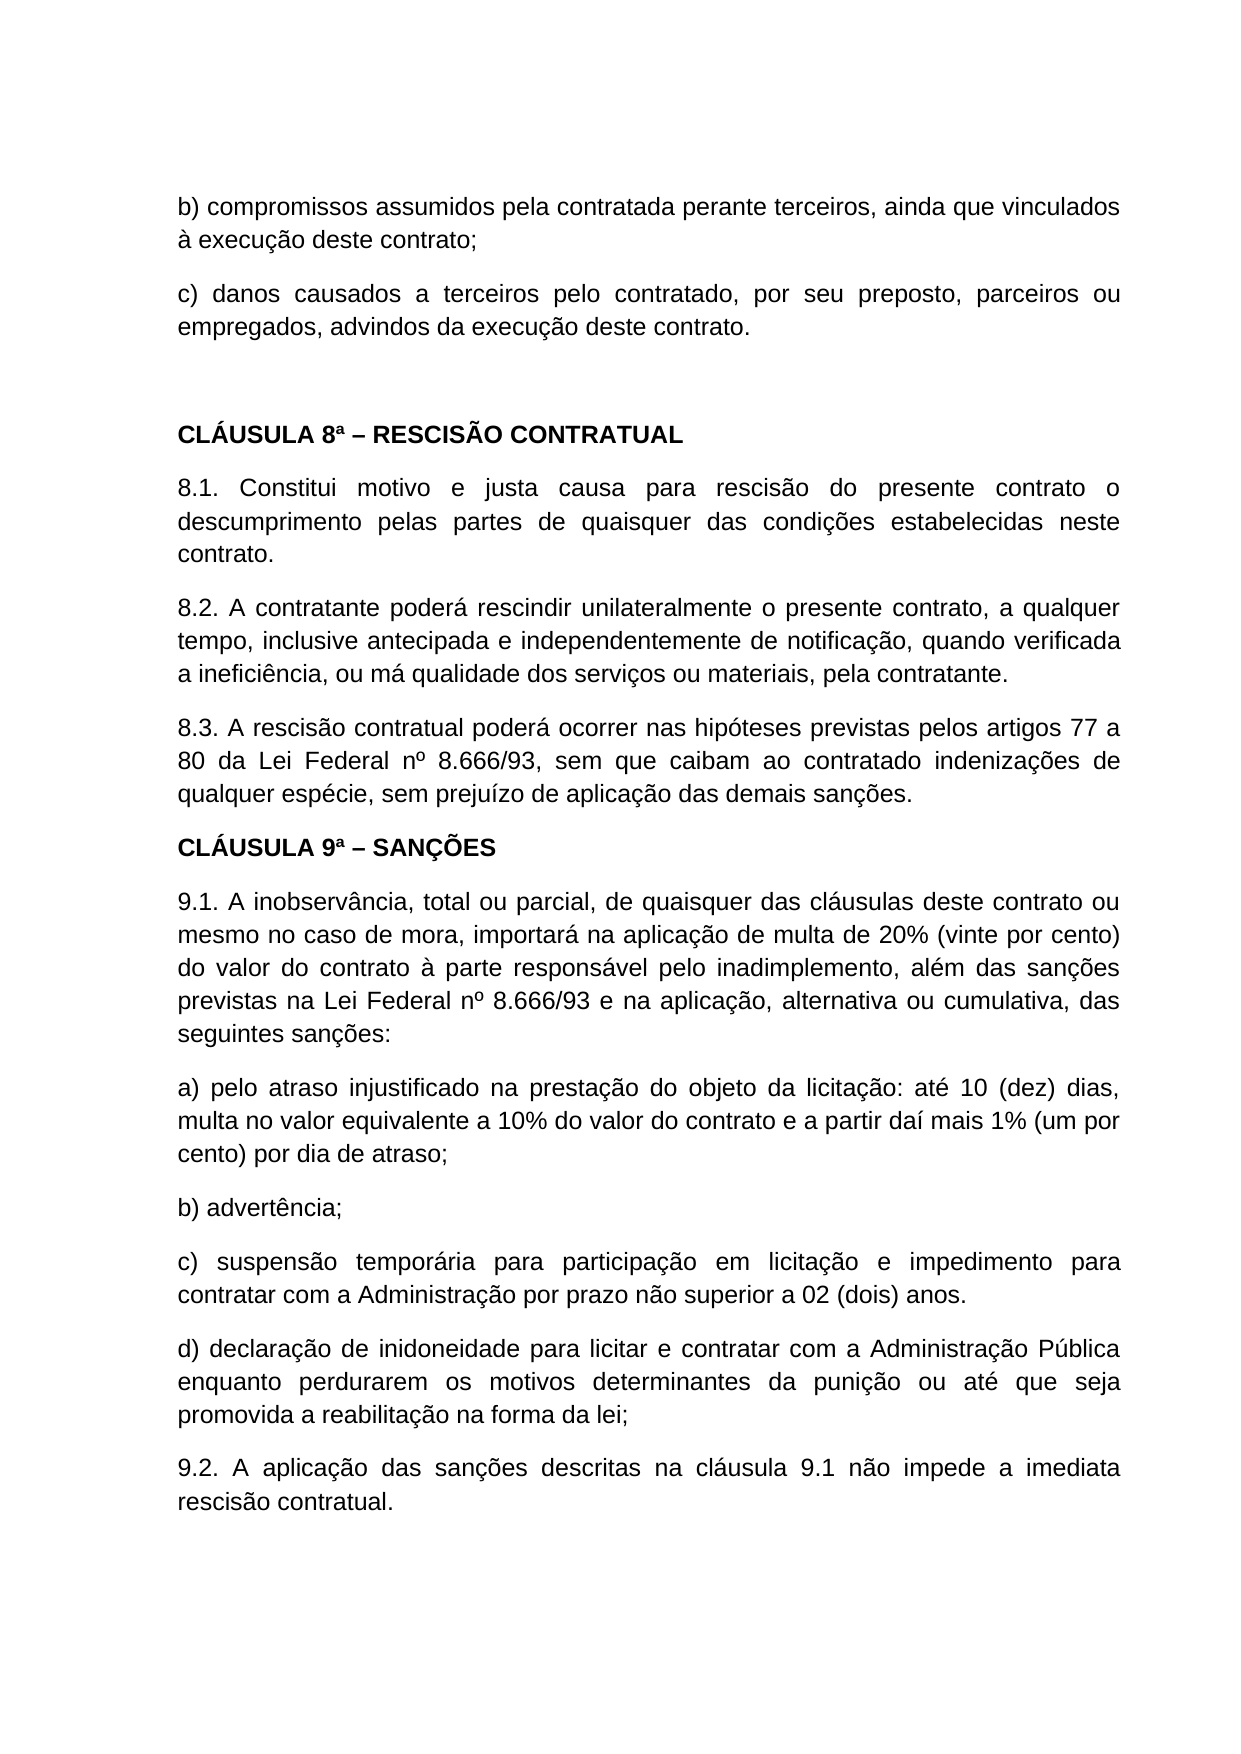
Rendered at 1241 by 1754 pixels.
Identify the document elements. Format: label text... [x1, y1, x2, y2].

text d) declaração de inidoneidade para licitar e contratar com a Administração Pública enquanto perdurarem os motivos determinantes da punição ou até que seja promovida a reabilitação na forma da lei; [177, 1333, 1122, 1428]
text a) pelo atraso injustificado na prestação do objeto da licitação: até 10 (dez) dias, multa no valor equivalente a 10% do valor do contrato e a partir daí mais 1% (um por cento) por dia de atraso; [177, 1073, 1122, 1168]
text 8.1. Constitui motivo e justa causa para rescisão do presente contrato o descumprimento pelas partes de quaisquer das condições estabelecidas neste contrato. [177, 473, 1122, 568]
text 8.3. A rescisão contratual poderá ocorrer nas hipóteses previstas pelos artigos 77 a 80 da Lei Federal nº 8.666/93, sem que caibam ao contratado indenizações de qualquer espécie, sem prejuízo de aplicação das demais sanções. [177, 713, 1122, 808]
text b) advertência; [177, 1193, 1122, 1222]
text c) suspensão temporária para participação em licitação e impedimento para contratar com a Administração por prazo não superior a 02 (dois) anos. [177, 1247, 1122, 1308]
text CLÁUSULA 9ª – SANÇÕES [177, 833, 1122, 862]
text 8.2. A contratante poderá rescindir unilateralmente o presente contrato, a qualquer tempo, inclusive antecipada e independentemente de notificação, quando verificada a ineficiência, ou má qualidade dos serviços ou materiais, pela contratante. [177, 593, 1122, 688]
text 9.1. A inobservância, total ou parcial, de quaisquer das cláusulas deste contrato ou mesmo no caso de mora, importará na aplicação de multa de 20% (vinte por cento) do valor do contrato à parte responsável pelo inadimplemento, além das sanções previstas na Lei Federal nº 8.666/93 e na aplicação, alternativa ou cumulativa, das seguintes sanções: [177, 887, 1122, 1048]
text c) danos causados a terceiros pelo contratado, por seu preposto, parceiros ou empregados, advindos da execução deste contrato. [177, 279, 1122, 341]
text b) compromissos assumidos pela contratada perante terceiros, ainda que vinculados à execução deste contrato; [177, 192, 1122, 254]
text 9.2. A aplicação das sanções descritas na cláusula 9.1 não impede a imediata rescisão contratual. [177, 1453, 1122, 1515]
text CLÁUSULA 8ª – RESCISÃO CONTRATUAL [177, 419, 1122, 448]
